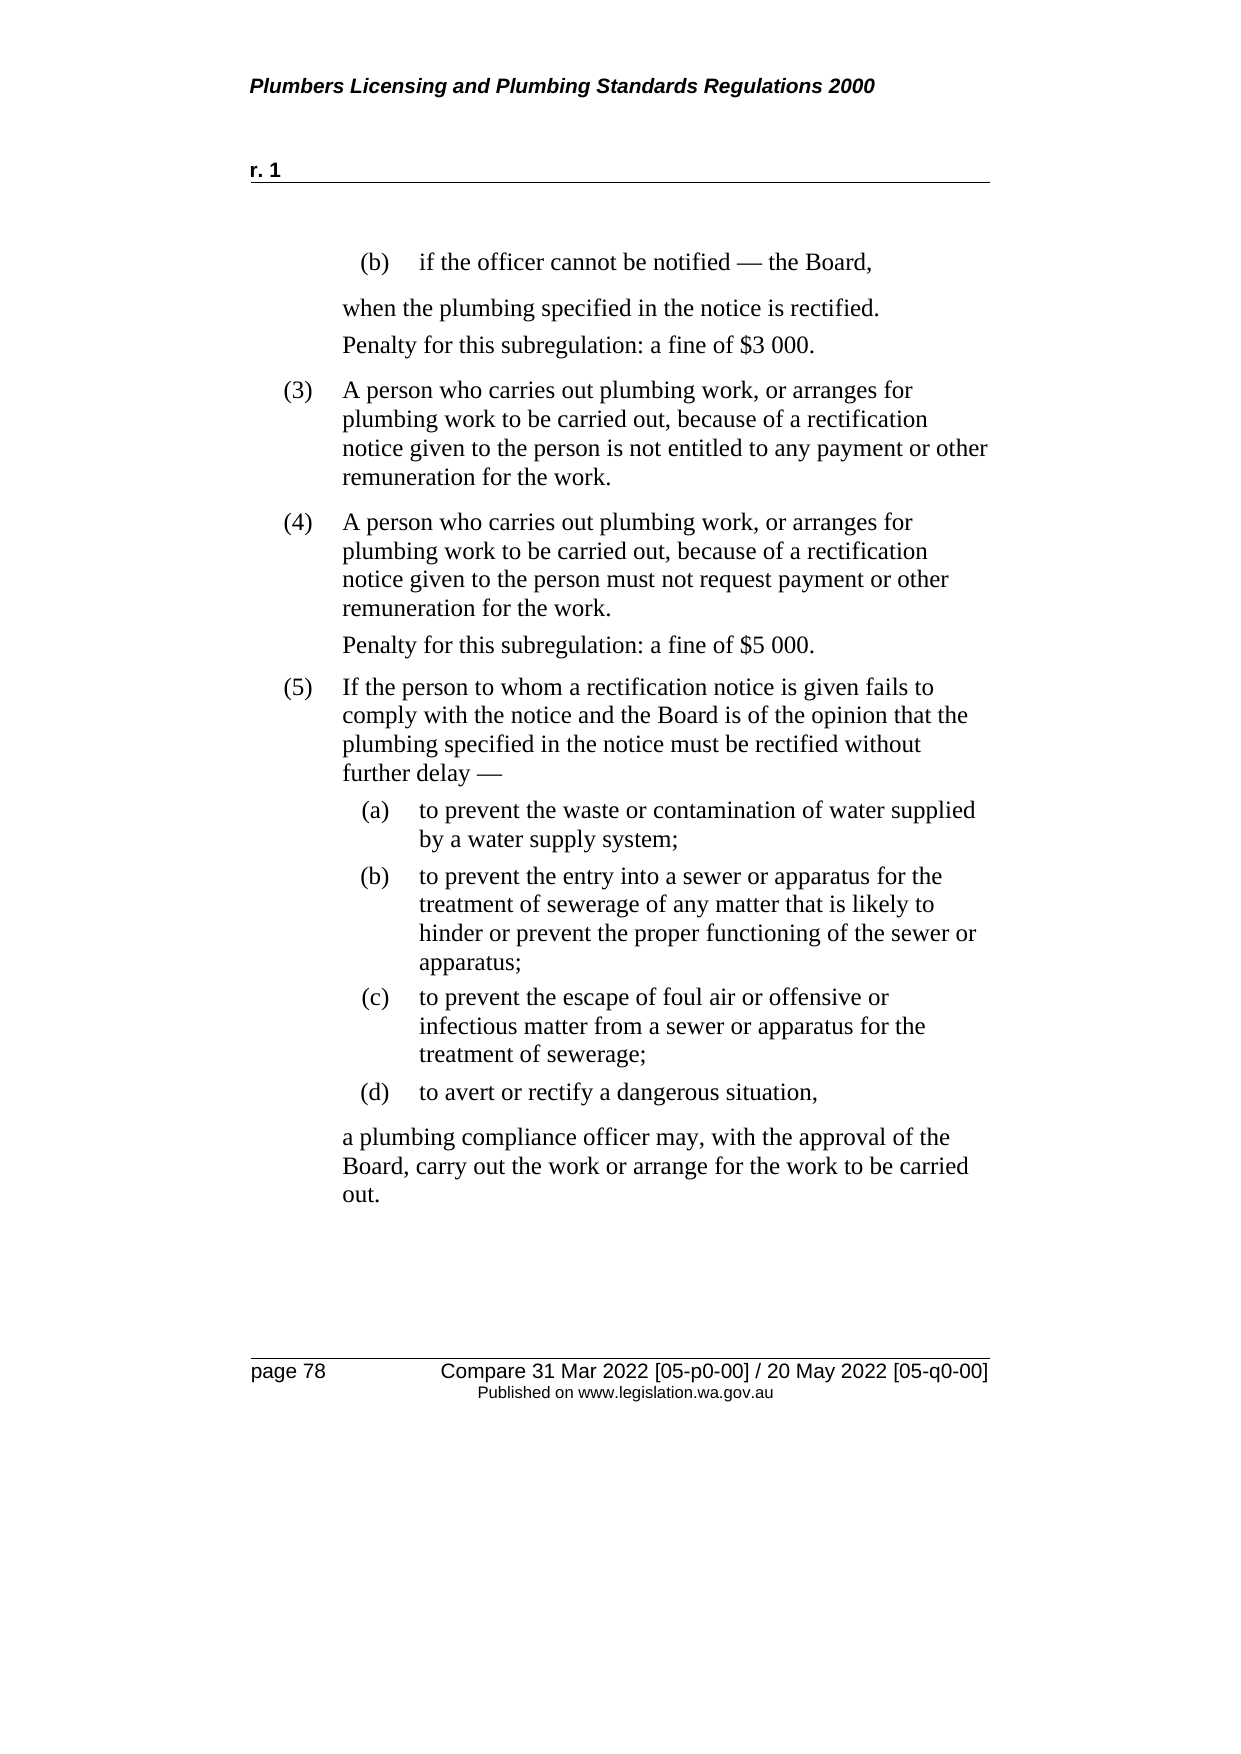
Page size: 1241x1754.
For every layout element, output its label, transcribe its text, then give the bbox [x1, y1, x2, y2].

text (a) to prevent the waste or contamination of water supplied by a water supply system; [251, 795, 990, 852]
text (3) A person who carries out plumbing work, or arranges for plumbing work to be carried out, because of a rectification notice given to the person is not entitled to any payment or other remuneration for the work. [251, 375, 990, 490]
text (5) If the person to whom a rectification notice is given fails to comply with the notice and the Board is of the opinion that the plumbing specified in the notice must be rectified without further delay — [251, 672, 990, 787]
text when the plumbing specified in the notice is rectified. [251, 293, 990, 322]
text (d) to avert or rectify a dangerous situation, [251, 1077, 990, 1105]
text Penalty for this subregulation: a fine of $5 000. [251, 630, 990, 659]
text Penalty for this subregulation: a fine of $3 000. [251, 330, 990, 359]
text (b) if the officer cannot be notified — the Board, [251, 247, 990, 276]
text (b) to prevent the entry into a sewer or apparatus for the treatment of sewerage of any matter that is likely to hinder or prevent the proper functioning of the sewer or apparatus; [251, 861, 990, 976]
text (c) to prevent the escape of foul air or offensive or infectious matter from a sewer or apparatus for the treatment of sewerage; [251, 982, 990, 1068]
text (4) A person who carries out plumbing work, or arranges for plumbing work to be carried out, because of a rectification notice given to the person must not request payment or other remuneration for the work. [251, 507, 990, 622]
text a plumbing compliance officer may, with the approval of the Board, carry out the work or arrange for the work to be carried out. [251, 1122, 990, 1208]
